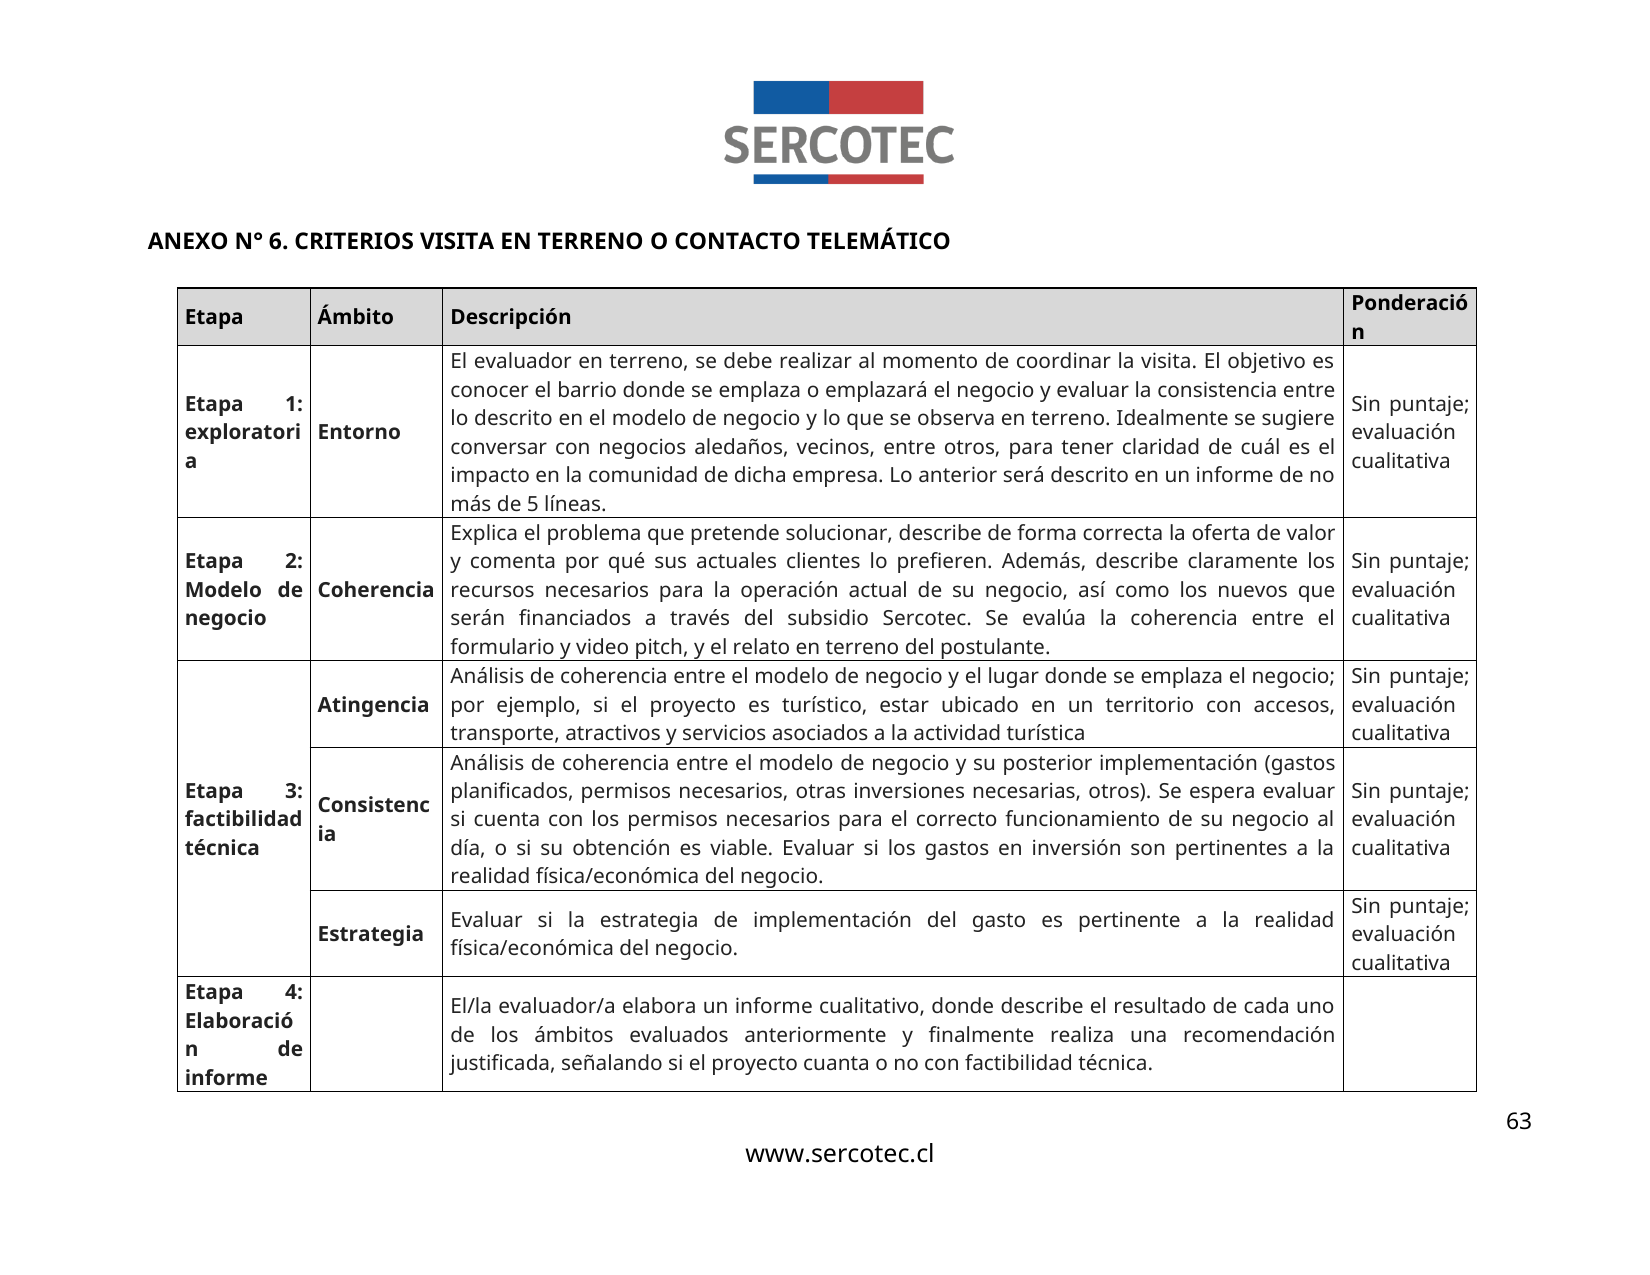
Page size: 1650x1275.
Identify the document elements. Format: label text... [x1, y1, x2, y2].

table_cell Sin puntaje; evaluación cualitativa [1344, 661, 1476, 747]
table_cell Etapa 4: Elaboración de informe [178, 977, 310, 1091]
table_cell Etapa 1: exploratoria [178, 346, 310, 517]
table_cell Sin puntaje; evaluación cualitativa [1344, 518, 1476, 660]
table_cell Sin puntaje; evaluación cualitativa [1344, 748, 1476, 890]
table_cell Etapa 2: Modelo de negocio [178, 518, 310, 660]
table_cell Explica el problema que pretende solucionar, describe de forma correcta la oferta de valor y comenta por qué sus actuales clientes lo prefieren. Además, describe claramente los recursos necesarios para la operación actual de su negocio, así como los nuevos que serán financiados a través del subsidio Sercotec. Se evalúa la coherencia entre el formulario y video pitch, y el relato en terreno del postulante. [443, 518, 1343, 660]
table_cell El evaluador en terreno, se debe realizar al momento de coordinar la visita. El objetivo es conocer el barrio donde se emplaza o emplazará el negocio y evaluar la consistencia entre lo descrito en el modelo de negocio y lo que se observa en terreno. Idealmente se sugiere conversar con negocios aledaños, vecinos, entre otros, para tener claridad de cuál es el impacto en la comunidad de dicha empresa. Lo anterior será descrito en un informe de no más de 5 líneas. [443, 346, 1343, 517]
table_cell Etapa 3: factibilidad técnica [178, 661, 310, 976]
table_cell Entorno [311, 346, 442, 517]
table_cell Estrategia [311, 891, 442, 976]
table_cell [1344, 977, 1476, 1091]
table_header Ámbito [311, 289, 442, 345]
table_cell El/la evaluador/a elabora un informe cualitativo, donde describe el resultado de cada uno de los ámbitos evaluados anteriormente y finalmente realiza una recomendación justificada, señalando si el proyecto cuanta o no con factibilidad técnica. [443, 977, 1343, 1091]
table_cell Atingencia [311, 661, 442, 747]
table_cell Coherencia [311, 518, 442, 660]
text ANEXO N° 6. CRITERIOS VISITA EN TERRENO O CONTACTO TELEMÁTICO [148, 225, 1532, 256]
table_cell Evaluar si la estrategia de implementación del gasto es pertinente a la realidad física/económica del negocio. [443, 891, 1343, 976]
table_cell Sin puntaje; evaluación cualitativa [1344, 891, 1476, 976]
table_cell [311, 977, 442, 1091]
table_header Descripción [443, 289, 1343, 345]
table_header Etapa [178, 289, 310, 345]
table_cell Sin puntaje; evaluación cualitativa [1344, 346, 1476, 517]
picture [714, 73, 965, 194]
table_cell Análisis de coherencia entre el modelo de negocio y el lugar donde se emplaza el negocio; por ejemplo, si el proyecto es turístico, estar ubicado en un territorio con accesos, transporte, atractivos y servicios asociados a la actividad turística [443, 661, 1343, 747]
table_header Ponderación [1344, 289, 1476, 345]
table_cell Consistencia [311, 748, 442, 890]
table_cell Análisis de coherencia entre el modelo de negocio y su posterior implementación (gastos planificados, permisos necesarios, otras inversiones necesarias, otros). Se espera evaluar si cuenta con los permisos necesarios para el correcto funcionamiento de su negocio al día, o si su obtención es viable. Evaluar si los gastos en inversión son pertinentes a la realidad física/económica del negocio. [443, 748, 1343, 890]
